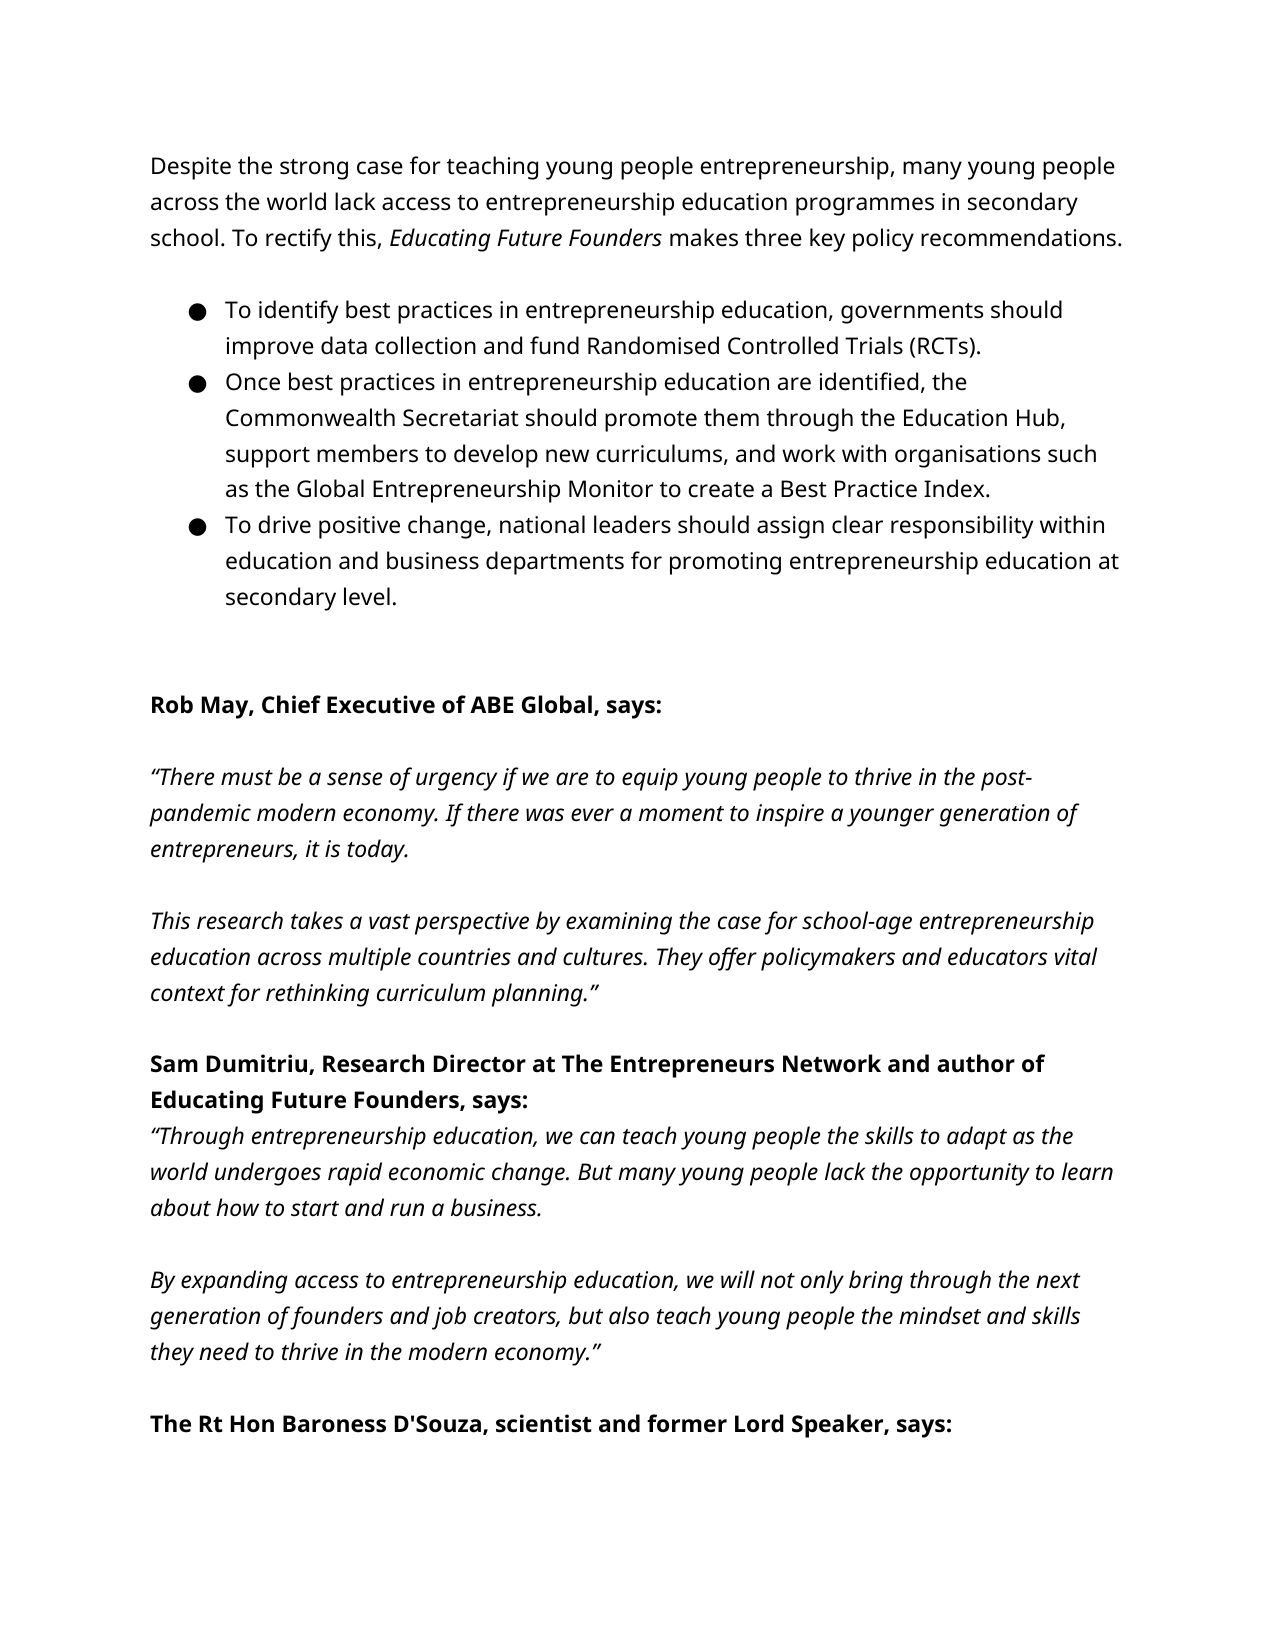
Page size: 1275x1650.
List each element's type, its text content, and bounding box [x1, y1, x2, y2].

text This research takes a vast perspective by examining the case for school-age entrepreneurship education across multiple countries and cultures. They offer policymakers and educators vital context for rethinking curriculum planning.” [150, 869, 1125, 1008]
text Despite the strong case for teaching young people entrepreneurship, many young people across the world lack access to entrepreneurship education programmes in secondary school. To rectify this, Educating Future Founders makes three key policy recommendations. [150, 150, 1125, 253]
list To identify best practices in entrepreneurship education, governments should improve data collection and fund Randomised Controlled Trials (RCTs). [187, 294, 1125, 361]
list To drive positive change, national leaders should assign clear responsibility within education and business departments for promoting entrepreneurship education at secondary level. [187, 509, 1125, 612]
text Rob May, Chief Executive of ABE Global, says: [150, 689, 1125, 720]
text The Rt Hon Baroness D'Souza, scientist and former Lord Speaker, says: [150, 1408, 1125, 1439]
list Once best practices in entrepreneurship education are identified, the Commonwealth Secretariat should promote them through the Education Hub, support members to develop new curriculums, and work with organisations such as the Global Entrepreneurship Monitor to create a Best Practice Index. [187, 366, 1125, 505]
text Sam Dumitriu, Research Director at The Entrepreneurs Network and author of Educating Future Founders, says: “Through entrepreneurship education, we can teach young people the skills to adapt as the world undergoes rapid economic change. But many young people lack the opportunity to learn about how to start and run a business. By expanding access to entrepreneurship education, we will not only bring through the next generation of founders and job creators, but also teach young people the mindset and skills they need to thrive in the modern economy.” [150, 1048, 1125, 1367]
text “There must be a sense of urgency if we are to equip young people to thrive in the post-pandemic modern economy. If there was ever a moment to inspire a younger generation of entrepreneurs, it is today. [150, 761, 1125, 864]
